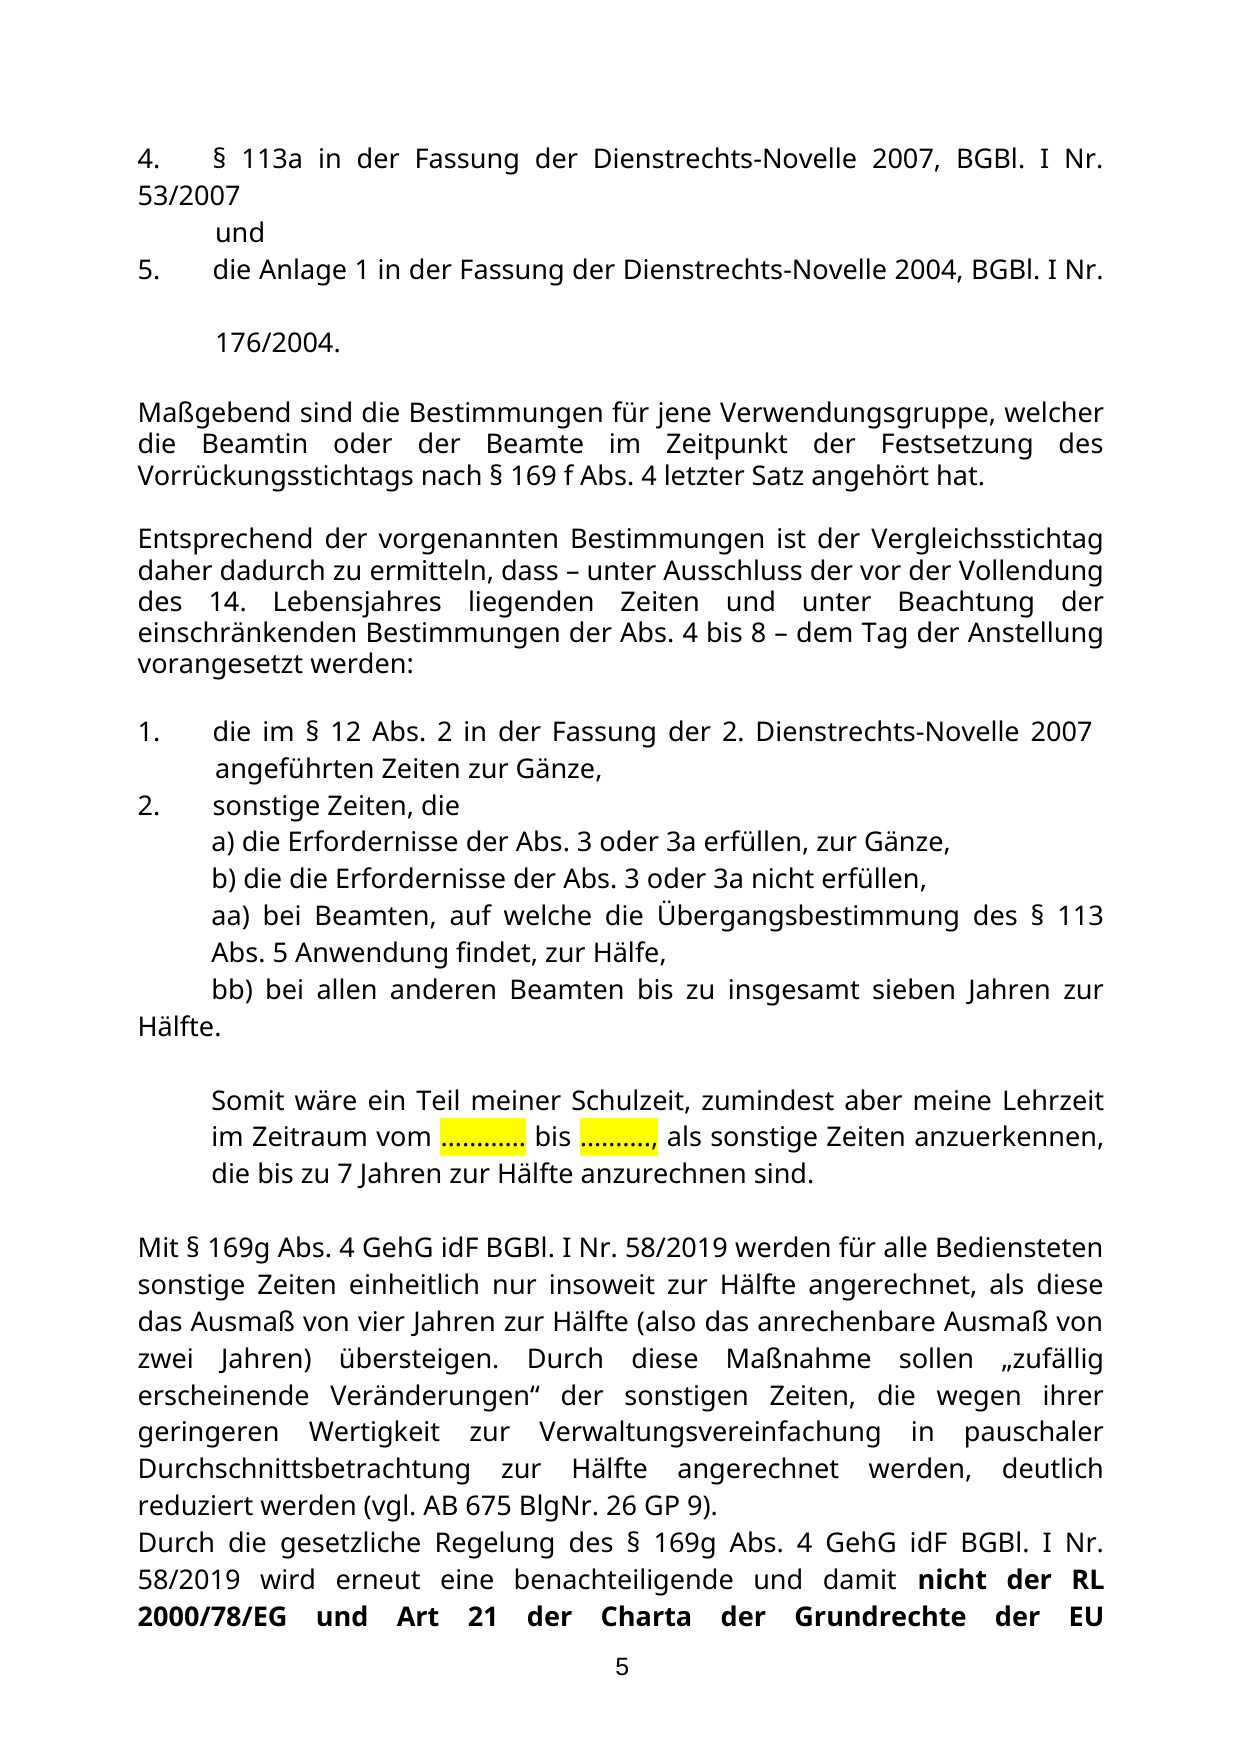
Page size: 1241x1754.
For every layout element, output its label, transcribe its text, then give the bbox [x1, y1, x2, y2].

text aa) bei Beamten, auf welche die Übergangsbestimmung des § 113 Abs. 5 Anwendung findet, zur Hälfe, [211, 897, 1105, 970]
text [137, 1523, 1105, 1634]
text Entsprechend der vorgenannten Bestimmungen ist der Vergleichsstichtag daher dadurch zu ermitteln, dass – unter Ausschluss der vor der Vollendung des 14. Lebensjahres liegenden Zeiten und unter Beachtung der einschränkenden Bestimmungen der Abs. 4 bis 8 – dem Tag der Anstellung vorangesetzt werden: [137, 524, 1105, 680]
list die Anlage 1 in der Fassung der Dienstrechts-Novelle 2004, BGBl. I Nr. 176/2004. [137, 250, 1105, 361]
text b) die die Erfordernisse der Abs. 3 oder 3a nicht erfüllen, [137, 860, 1105, 897]
text bb) bei allen anderen Beamten bis zu insgesamt sieben Jahren zur Hälfte. [137, 970, 1105, 1044]
text 2. sonstige Zeiten, die [137, 786, 1105, 823]
text a) die Erfordernisse der Abs. 3 oder 3a erfüllen, zur Gänze, [137, 823, 1105, 860]
list § 113a in der Fassung der Dienstrechts-Novelle 2007, BGBl. I Nr. 53/2007 und [137, 139, 1105, 250]
text Maßgebend sind die Bestimmungen für jene Verwendungsgruppe, welcher die Beamtin oder der Beamte im Zeitpunkt der Festsetzung des Vorrückungsstichtags nach § 169 f Abs. 4 letzter Satz angehört hat. [137, 398, 1105, 491]
text Mit § 169g Abs. 4 GehG idF BGBl. I Nr. 58/2019 werden für alle Bediensteten sonstige Zeiten einheitlich nur insoweit zur Hälfte angerechnet, als diese das Ausmaß von vier Jahren zur Hälfte (also das anrechenbare Ausmaß von zwei Jahren) übersteigen. Durch diese Maßnahme sollen „zufällig erscheinende Veränderungen“ der sonstigen Zeiten, die wegen ihrer geringeren Wertigkeit zur Verwaltungsvereinfachung in pauschaler Durchschnittsbetrachtung zur Hälfte angerechnet werden, deutlich reduziert werden (vgl. AB 675 BlgNr. 26 GP 9). [137, 1228, 1105, 1523]
text Somit wäre ein Teil meiner Schulzeit, zumindest aber meine Lehrzeit im Zeitraum vom ………… bis ………., als sonstige Zeiten anzuerkennen, die bis zu 7 Jahren zur Hälfte anzurechnen sind. [211, 1081, 1105, 1192]
list die im § 12 Abs. 2 in der Fassung der 2. Dienstrechts-Novelle 2007 angeführten Zeiten zur Gänze, [137, 712, 1105, 786]
